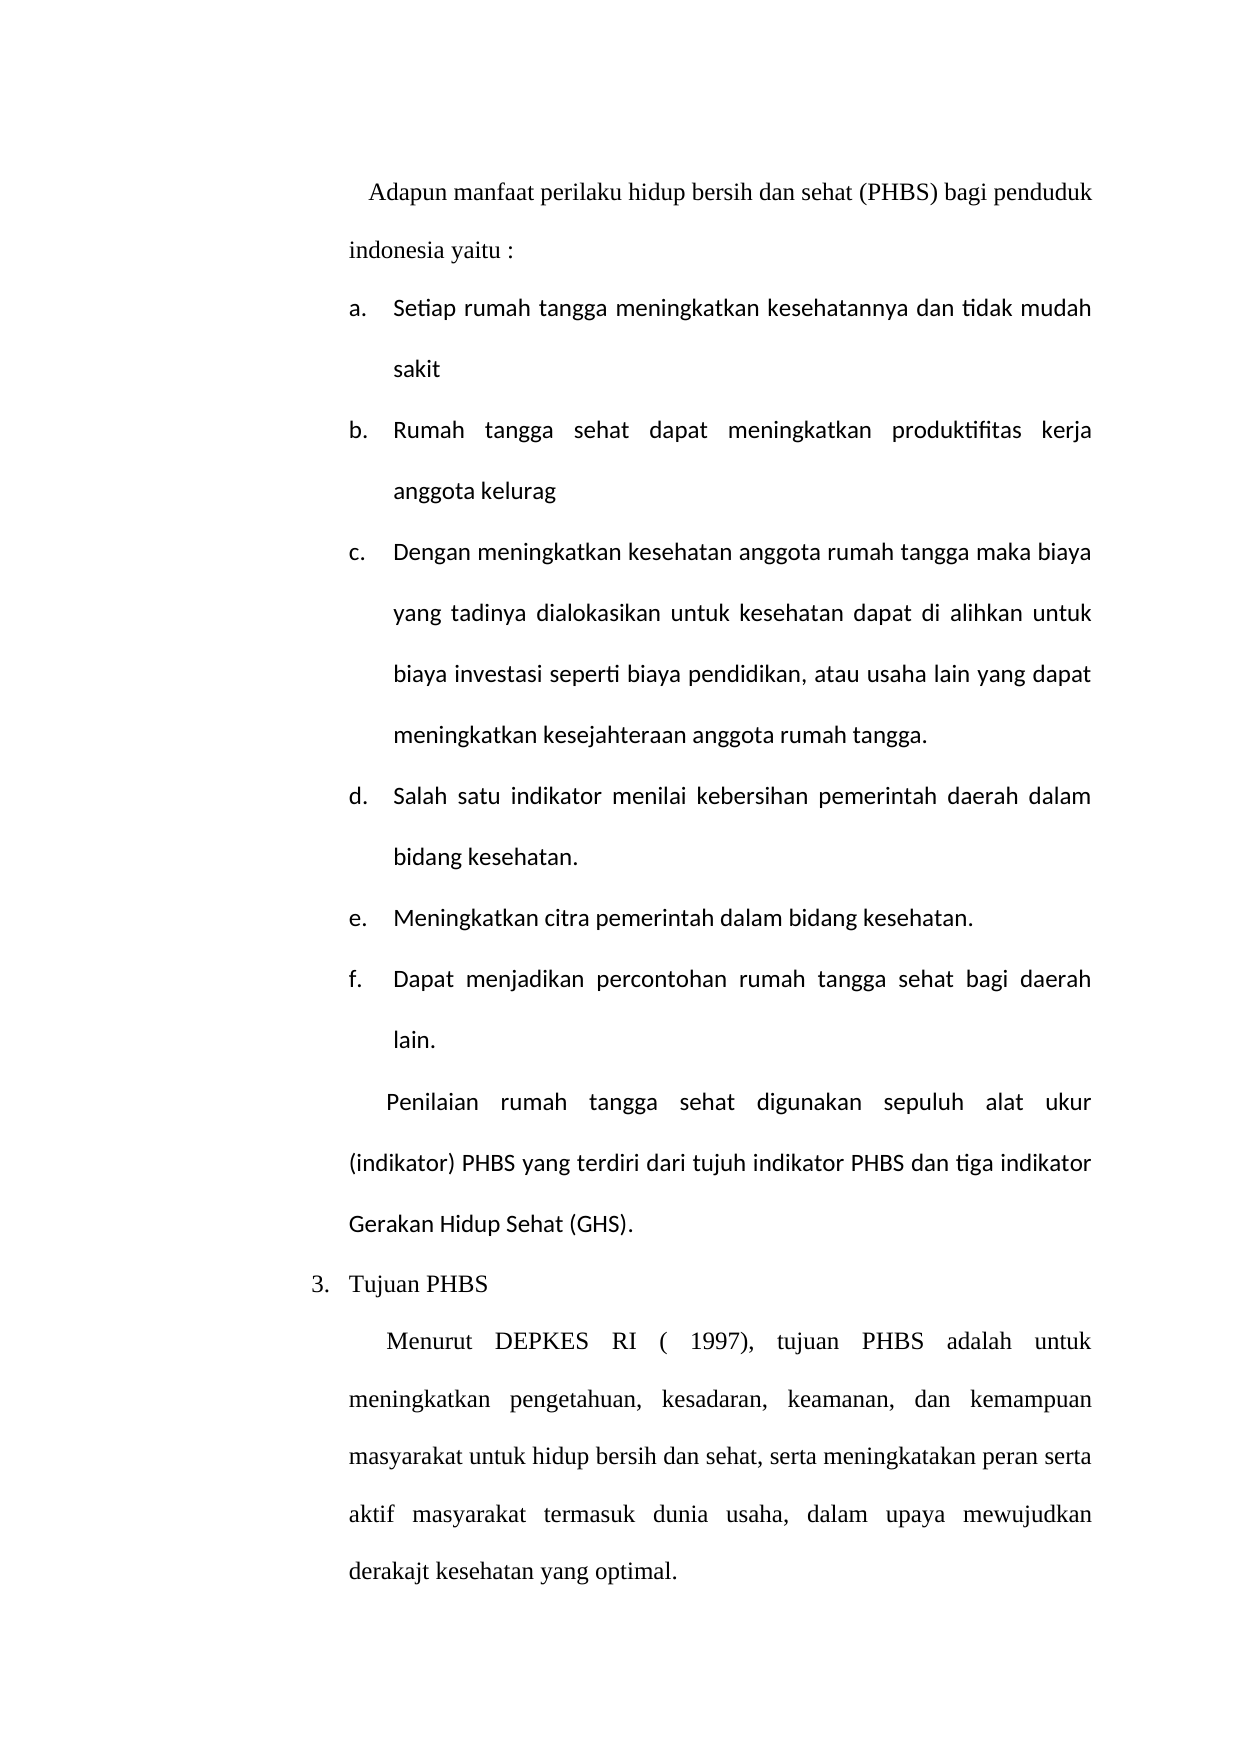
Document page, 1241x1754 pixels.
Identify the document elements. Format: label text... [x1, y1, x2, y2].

list Setiap rumah tangga meningkatkan kesehatannya dan tidak mudah sakit [349, 292, 1092, 384]
list Dengan meningkatkan kesehatan anggota rumah tangga maka biaya yang tadinya dialokasikan untuk kesehatan dapat di alihkan untuk biaya investasi seperti biaya pendidikan, atau usaha lain yang dapat meningkatkan kesejahteraan anggota rumah tangga. [349, 536, 1092, 750]
list Tujuan PHBS [311, 1269, 1092, 1298]
text Penilaian rumah tangga sehat digunakan sepuluh alat ukur (indikator) PHBS yang terdiri dari tujuh indikator PHBS dan tiga indikator Gerakan Hidup Sehat (GHS). [349, 1086, 1092, 1238]
list Dapat menjadikan percontohan rumah tangga sehat bagi daerah lain. [349, 964, 1092, 1055]
list Menurut DEPKES RI ( 1997), tujuan PHBS adalah untuk meningkatkan pengetahuan, kesadaran, keamanan, dan kemampuan masyarakat untuk hidup bersih dan sehat, serta meningkatakan peran serta aktif masyarakat termasuk dunia usaha, dalam upaya mewujudkan derakajt kesehatan yang optimal. [349, 1326, 1092, 1585]
list Rumah tangga sehat dapat meningkatkan produktifitas kerja anggota kelurag [349, 414, 1092, 506]
list Adapun manfaat perilaku hidup bersih dan sehat (PHBS) bagi penduduk indonesia yaitu : [349, 177, 1092, 263]
list Salah satu indikator menilai kebersihan pemerintah daerah dalam bidang kesehatan. [349, 781, 1092, 872]
list Meningkatkan citra pemerintah dalam bidang kesehatan. [349, 903, 1092, 933]
